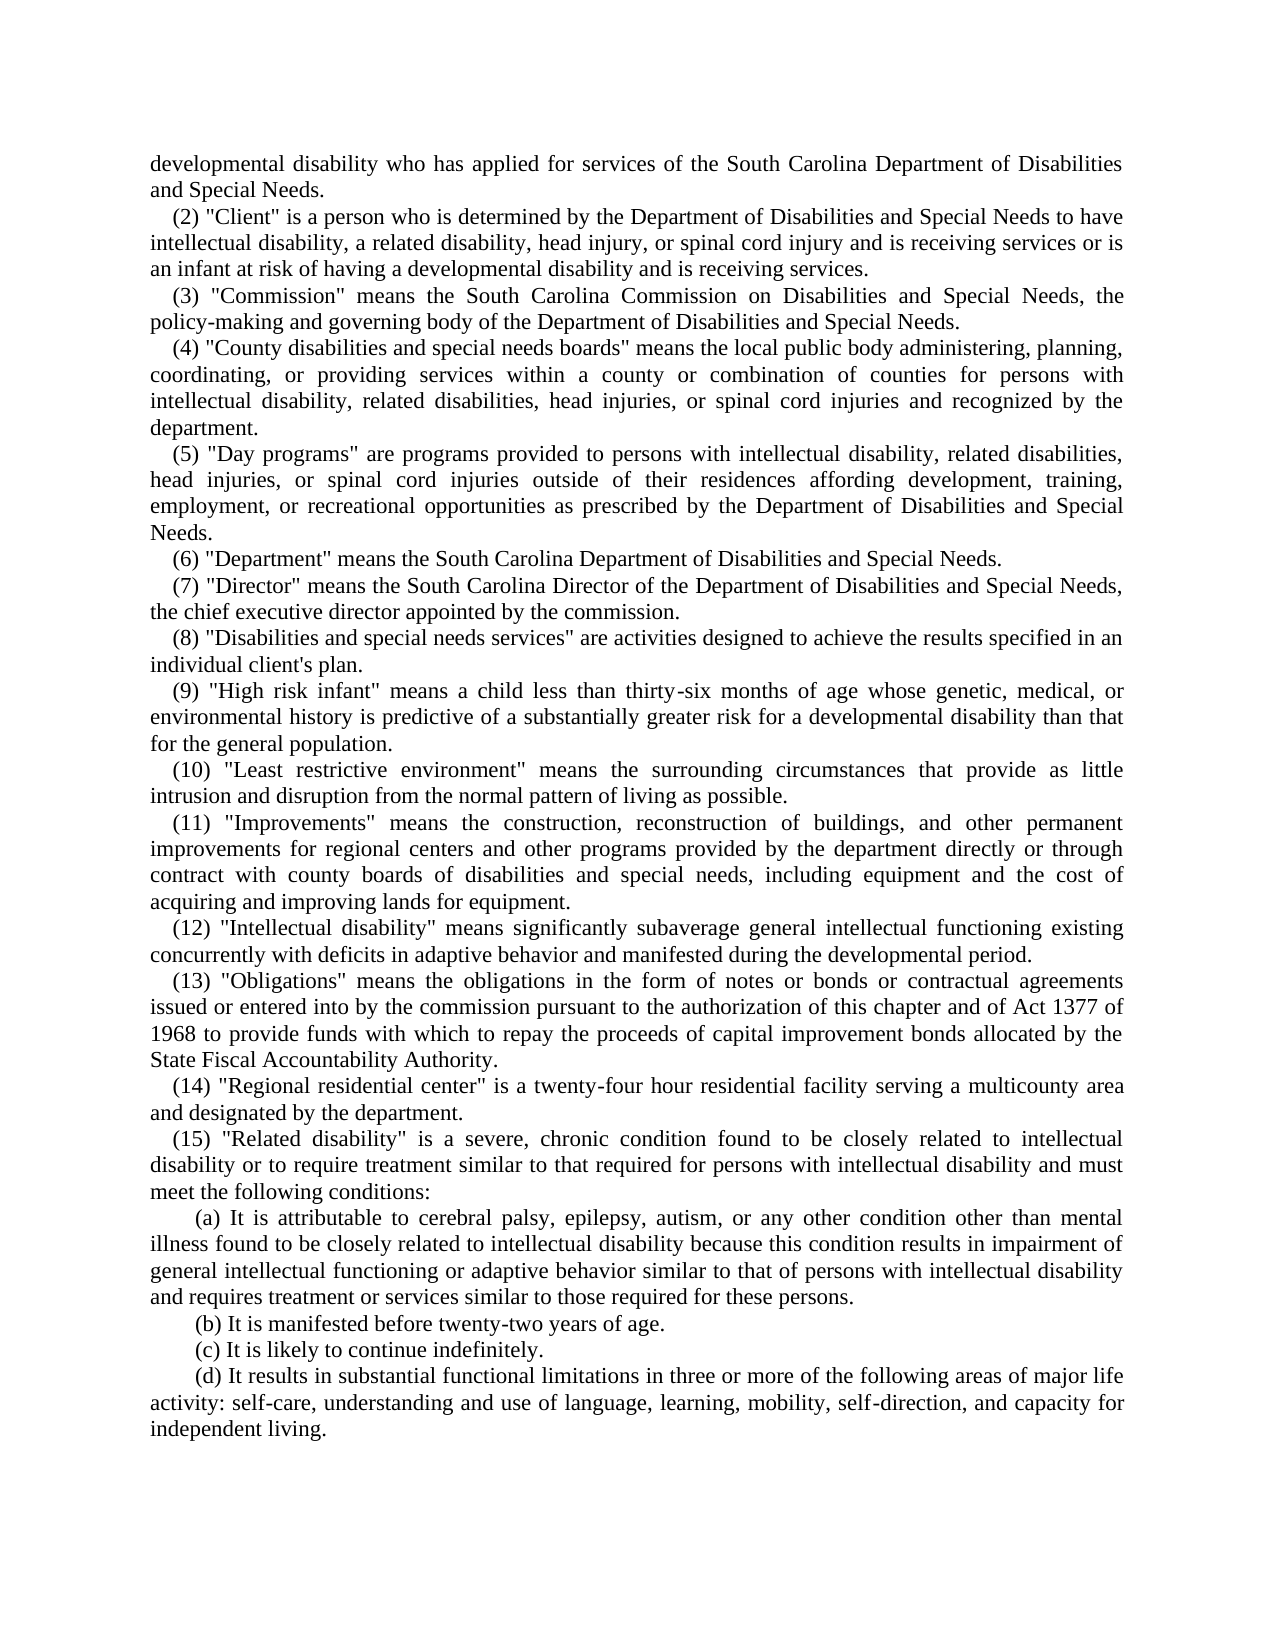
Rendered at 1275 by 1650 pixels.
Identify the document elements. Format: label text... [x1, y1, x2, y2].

text (5) "Day programs" are programs provided to persons with intellectual disability, related disabilities, head injuries, or spinal cord injuries outside of their residences affording development, training, employment, or recreational opportunities as prescribed by the Department of Disabilities and Special Needs. [150, 440, 1125, 545]
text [150, 150, 1125, 203]
text (11) "Improvements" means the construction, reconstruction of buildings, and other permanent improvements for regional centers and other programs provided by the department directly or through contract with county boards of disabilities and special needs, including equipment and the cost of acquiring and improving lands for equipment. [150, 809, 1125, 914]
text (6) "Department" means the South Carolina Department of Disabilities and Special Needs. [150, 545, 1125, 572]
text (10) "Least restrictive environment" means the surrounding circumstances that provide as little intrusion and disruption from the normal pattern of living as possible. [150, 756, 1125, 809]
text (d) It results in substantial functional limitations in three or more of the following areas of major life activity: self-care, understanding and use of language, learning, mobility, self-direction, and capacity for independent living. [150, 1362, 1125, 1441]
text (12) "Intellectual disability" means significantly subaverage general intellectual functioning existing concurrently with deficits in adaptive behavior and manifested during the developmental period. [150, 914, 1125, 967]
text (15) "Related disability" is a severe, chronic condition found to be closely related to intellectual disability or to require treatment similar to that required for persons with intellectual disability and must meet the following conditions: [150, 1125, 1125, 1204]
text (8) "Disabilities and special needs services" are activities designed to achieve the results specified in an individual client's plan. [150, 624, 1125, 677]
text (9) "High risk infant" means a child less than thirty-six months of age whose genetic, medical, or environmental history is predictive of a substantially greater risk for a developmental disability than that for the general population. [150, 677, 1125, 756]
text (c) It is likely to continue indefinitely. [150, 1336, 1125, 1362]
text (3) "Commission" means the South Carolina Commission on Disabilities and Special Needs, the policy-making and governing body of the Department of Disabilities and Special Needs. [150, 282, 1125, 334]
text (14) "Regional residential center" is a twenty-four hour residential facility serving a multicounty area and designated by the department. [150, 1072, 1125, 1125]
text (7) "Director" means the South Carolina Director of the Department of Disabilities and Special Needs, the chief executive director appointed by the commission. [150, 572, 1125, 624]
text (2) "Client" is a person who is determined by the Department of Disabilities and Special Needs to have intellectual disability, a related disability, head injury, or spinal cord injury and is receiving services or is an infant at risk of having a developmental disability and is receiving services. [150, 203, 1125, 282]
text (4) "County disabilities and special needs boards" means the local public body administering, planning, coordinating, or providing services within a county or combination of counties for persons with intellectual disability, related disabilities, head injuries, or spinal cord injuries and recognized by the department. [150, 334, 1125, 440]
text (b) It is manifested before twenty-two years of age. [150, 1309, 1125, 1336]
text (a) It is attributable to cerebral palsy, epilepsy, autism, or any other condition other than mental illness found to be closely related to intellectual disability because this condition results in impairment of general intellectual functioning or adaptive behavior similar to that of persons with intellectual disability and requires treatment or services similar to those required for these persons. [150, 1204, 1125, 1309]
text (13) "Obligations" means the obligations in the form of notes or bonds or contractual agreements issued or entered into by the commission pursuant to the authorization of this chapter and of Act 1377 of 1968 to provide funds with which to repay the proceeds of capital improvement bonds allocated by the State Fiscal Accountability Authority. [150, 967, 1125, 1072]
